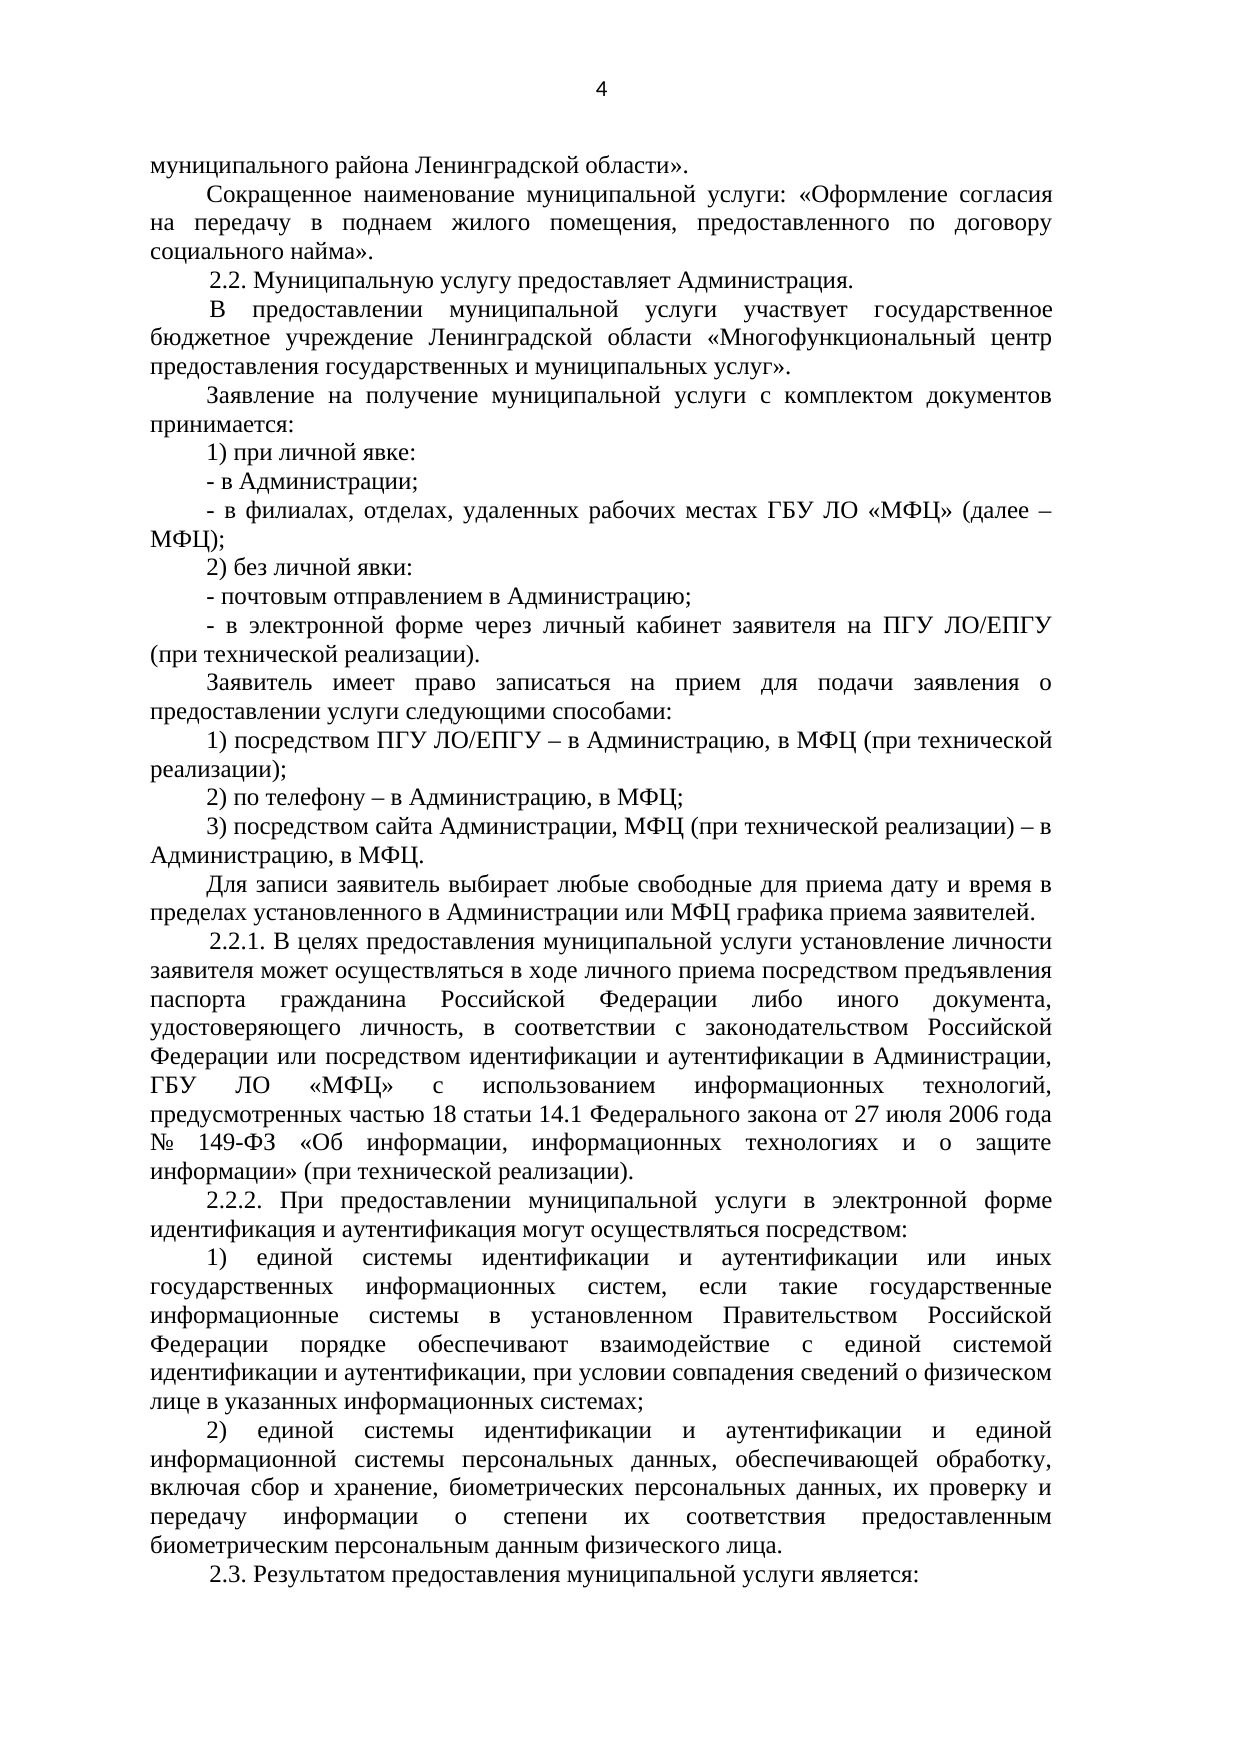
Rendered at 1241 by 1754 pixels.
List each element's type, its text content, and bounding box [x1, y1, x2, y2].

text 2.2.1. В целях предоставления муниципальной услуги установление личности заявителя может осуществляться в ходе личного приема посредством предъявления паспорта гражданина Российской Федерации либо иного документа, удостоверяющего личность, в соответствии с законодательством Российской Федерации или посредством идентификации и аутентификации в Администрации, ГБУ ЛО «МФЦ» с использованием информационных технологий, предусмотренных частью 18 статьи 14.1 Федерального закона от 27 июля 2006 года № 149-ФЗ «Об информации, информационных технологиях и о защите информации» (при технической реализации). [150, 926, 1053, 1185]
text 2.3. Результатом предоставления муниципальной услуги является: [150, 1559, 1053, 1587]
text Для записи заявитель выбирает любые свободные для приема дату и время в пределах установленного в Администрации или МФЦ графика приема заявителей. [150, 869, 1053, 926]
text 3) посредством сайта Администрации, МФЦ (при технической реализации) – в Администрацию, в МФЦ. [150, 811, 1053, 869]
text 1) посредством ПГУ ЛО/ЕПГУ – в Администрацию, в МФЦ (при технической реализации); [150, 725, 1053, 782]
text 2.2. Муниципальную услугу предоставляет Администрация. [150, 265, 1053, 294]
text 1) при личной явке: [150, 437, 1053, 466]
text 2) без личной явки: [150, 552, 1053, 581]
text Заявление на получение муниципальной услуги с комплектом документов принимается: [150, 380, 1053, 437]
text 2.2.2. При предоставлении муниципальной услуги в электронной форме идентификация и аутентификация могут осуществляться посредством: [150, 1185, 1053, 1242]
text 2) по телефону – в Администрацию, в МФЦ; [150, 782, 1053, 811]
text - в электронной форме через личный кабинет заявителя на ПГУ ЛО/ЕПГУ (при технической реализации). [150, 610, 1053, 667]
text - в филиалах, отделах, удаленных рабочих местах ГБУ ЛО «МФЦ» (далее – МФЦ); [150, 495, 1053, 552]
text 1) единой системы идентификации и аутентификации или иных государственных информационных систем, если такие государственные информационные системы в установленном Правительством Российской Федерации порядке обеспечивают взаимодействие с единой системой идентификации и аутентификации, при условии совпадения сведений о физическом лице в указанных информационных системах; [150, 1242, 1053, 1415]
text - почтовым отправлением в Администрацию; [150, 581, 1053, 610]
text Заявитель имеет право записаться на прием для подачи заявления о предоставлении услуги следующими способами: [150, 667, 1053, 725]
text Сокращенное наименование муниципальной услуги: «Оформление согласия на передачу в поднаем жилого помещения, предоставленного по договору социального найма». [150, 179, 1053, 265]
text - в Администрации; [150, 466, 1053, 495]
text 2) единой системы идентификации и аутентификации и единой информационной системы персональных данных, обеспечивающей обработку, включая сбор и хранение, биометрических персональных данных, их проверку и передачу информации о степени их соответствия предоставленным биометрическим персональным данным физического лица. [150, 1415, 1053, 1559]
text В предоставлении муниципальной услуги участвует государственное бюджетное учреждение Ленинградской области «Многофункциональный центр предоставления государственных и муниципальных услуг». [150, 294, 1053, 380]
